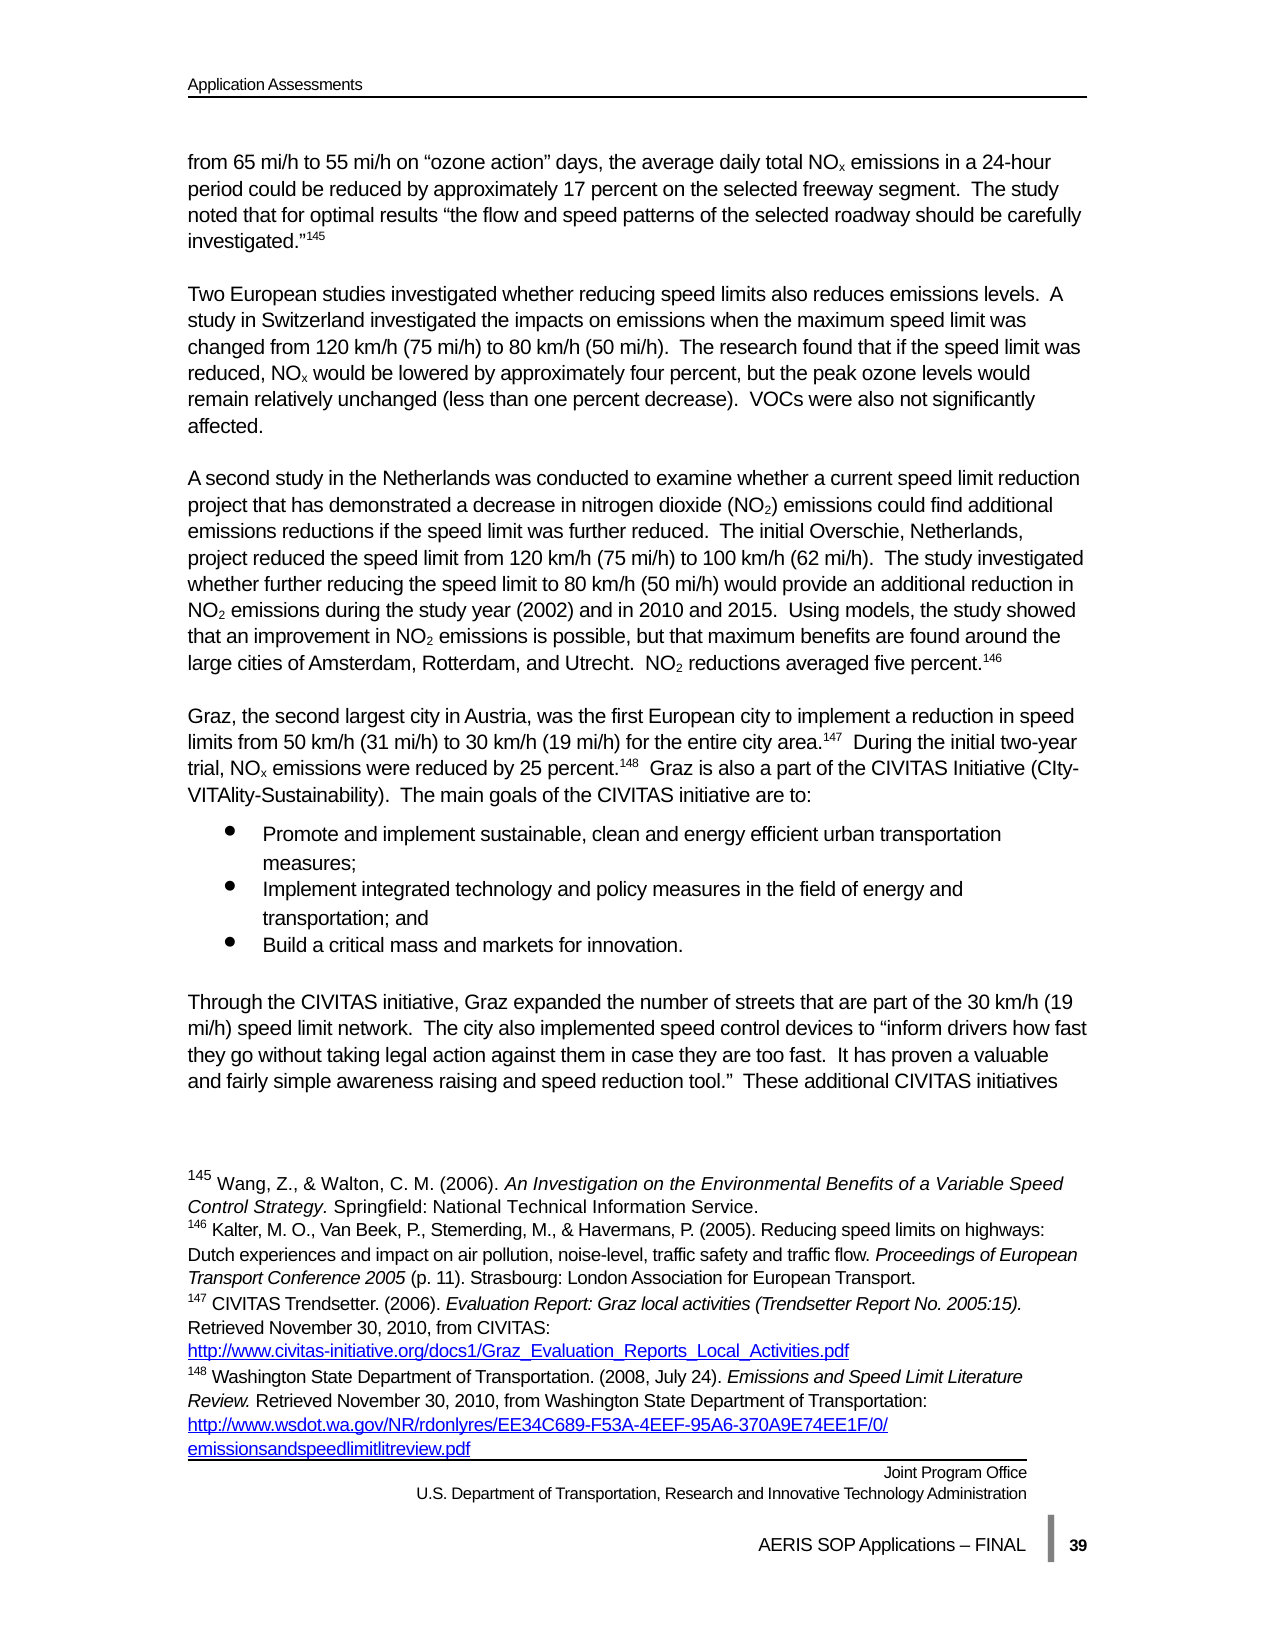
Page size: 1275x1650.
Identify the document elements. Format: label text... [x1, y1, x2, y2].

text Graz, the second largest city in Austria, was the first European city to implement a reduction in speed limits from 50 km/h (31 mi/h) to 30 km/h (19 mi/h) for the entire city area. During the initial two-year trial, NOx emissions were reduced by 25 percent. Graz is also a part of the CIVITAS Initiative (CIty-VITAlity-Sustainability). The main goals of the CIVITAS initiative are to: [187, 703, 1087, 806]
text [187, 150, 1087, 253]
text A second study in the Netherlands was conducted to examine whether a current speed limit reduction project that has demonstrated a decrease in nitrogen dioxide (NO2) emissions could find additional emissions reductions if the speed limit was further reduced. The initial Overschie, Netherlands, project reduced the speed limit from 120 km/h (75 mi/h) to 100 km/h (62 mi/h). The study investigated whether further reducing the speed limit to 80 km/h (50 mi/h) would provide an additional reduction in NO2 emissions during the study year (2002) and in 2010 and 2015. Using models, the study showed that an improvement in NO2 emissions is possible, but that maximum benefits are found around the large cities of Amsterdam, Rotterdam, and Utrecht. NO2 reductions averaged five percent. [187, 466, 1087, 675]
text Promote and implement sustainable, clean and energy efficient urban transportation measures; [225, 821, 1087, 874]
text Through the CIVITAS initiative, Graz expanded the number of streets that are part of the 30 km/h (19 mi/h) speed limit network. The city also implemented speed control devices to “inform drivers how fast they go without taking legal action against them in case they are too fast. It has proven a valuable and fairly simple awareness raising and speed reduction tool.” These additional CIVITAS initiatives have led to a reduction of 268 tons of CO2 emissions per year, 1 ton of NOx emissions per year, and 1.78 million kWh of energy have been saved per year. [187, 990, 1087, 1093]
text Build a critical mass and markets for innovation. [225, 932, 1087, 958]
text Implement integrated technology and policy measures in the field of energy and transportation; and [225, 877, 1087, 929]
text Two European studies investigated whether reducing speed limits also reduces emissions levels. A study in Switzerland investigated the impacts on emissions when the maximum speed limit was changed from 120 km/h (75 mi/h) to 80 km/h (50 mi/h). The research found that if the speed limit was reduced, NOx would be lowered by approximately four percent, but the peak ozone levels would remain relatively unchanged (less than one percent decrease). VOCs were also not significantly affected. [187, 282, 1087, 437]
